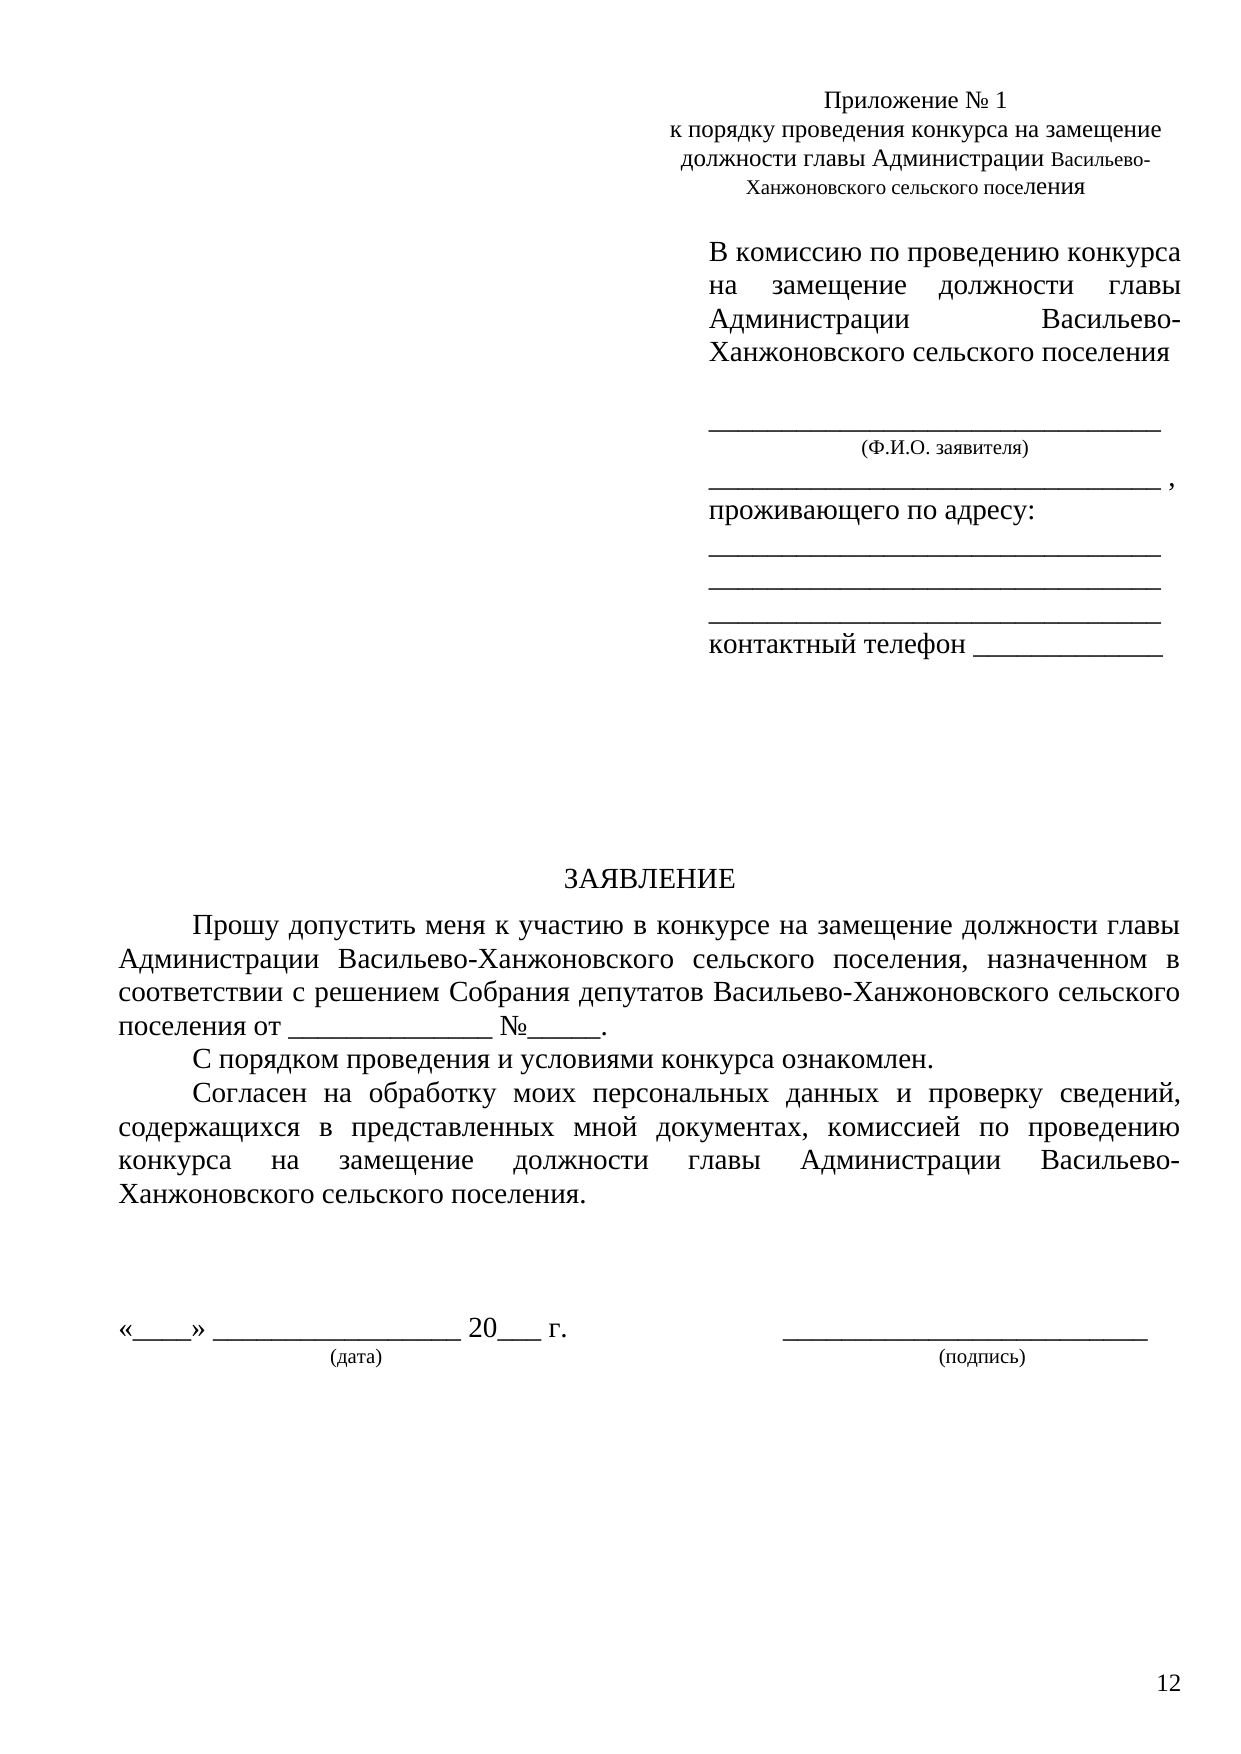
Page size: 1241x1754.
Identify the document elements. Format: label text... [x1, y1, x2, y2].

text _______________________________ [709, 593, 1181, 627]
text В комиссию по проведению конкурса на замещение должности главы Администрации Васильево-Ханжоновского сельского поселения [709, 234, 1181, 368]
text _______________________________ , [709, 459, 1181, 492]
text (Ф.И.О. заявителя) [709, 435, 1181, 459]
text к порядку проведения конкурса на замещение должности главы Администрации Васильево-Ханжоновского сельского поселения [650, 114, 1181, 200]
text (дата) (подпись) [118, 1343, 1181, 1368]
text С порядком проведения и условиями конкурса ознакомлен. [118, 1042, 1181, 1075]
text Приложение № 1 [650, 85, 1181, 114]
text «____» _________________ 20___ г. _________________________ [118, 1310, 1181, 1343]
text Прошу допустить меня к участию в конкурсе на замещение должности главы Администрации Васильево-Ханжоновского сельского поселения, назначенном в соответствии с решением Собрания депутатов Васильево-Ханжоновского сельского поселения от ______________ №_____. [118, 907, 1181, 1042]
text _______________________________ [709, 559, 1181, 593]
text _______________________________ [709, 401, 1181, 435]
text _______________________________ [709, 526, 1181, 559]
text контактный телефон _____________ [709, 627, 1181, 660]
text Согласен на обработку моих персональных данных и проверку сведений, содержащихся в представленных мной документах, комиссией по проведению конкурса на замещение должности главы Администрации Васильево-Ханжоновского сельского поселения. [118, 1075, 1181, 1209]
text проживающего по адресу: [709, 492, 1181, 526]
text ЗАЯВЛЕНИЕ [118, 861, 1181, 895]
